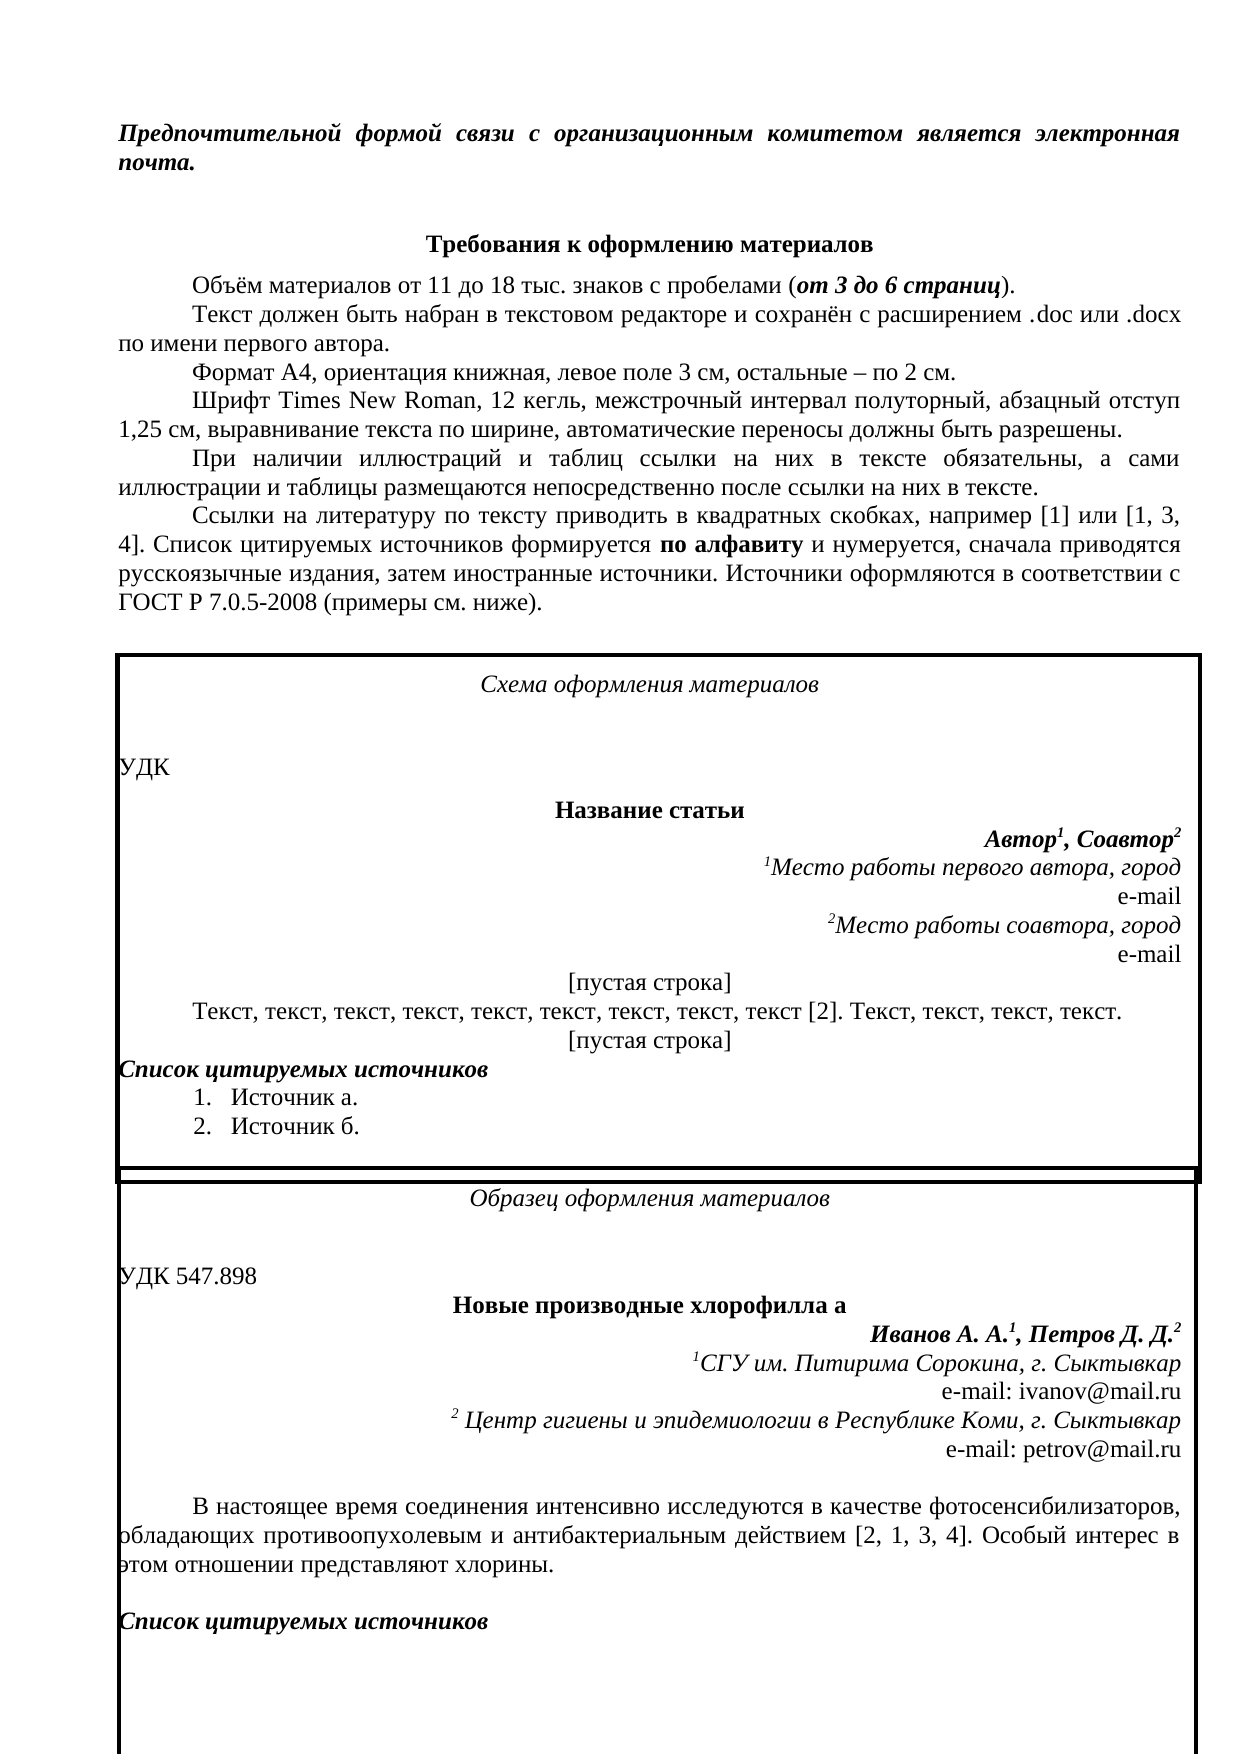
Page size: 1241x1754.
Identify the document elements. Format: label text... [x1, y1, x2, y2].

text Автор1, Соавтор2 [120, 824, 1181, 852]
text Предпочтительной формой связи с организационным комитетом является электронная почта. [118, 118, 1181, 176]
text Образец оформления материалов [121, 1184, 1181, 1212]
text УДК 547.898 [121, 1261, 1167, 1290]
text [пустая строка] [120, 1025, 1181, 1054]
text Список цитируемых источников [121, 1606, 1181, 1635]
text Ссылки на литературу по тексту приводить в квадратных скобках, например [1] или [1, 3, 4]. Список цитируемых источников формируется по алфавиту и нумеруется, сначала приводятся русскоязычные издания, затем иностранные источники. Источники оформляются в соответствии с ГОСТ Р 7.0.5-2008 (примеры см. ниже). [118, 501, 1181, 616]
text Схема оформления материалов [120, 669, 1181, 698]
text e-mail [120, 881, 1181, 910]
text Текст должен быть набран в текстовом редакторе и сохранён с расширением .doc или .docx по имени первого автора. [118, 299, 1181, 357]
text Шрифт Times New Roman, 12 кегль, межстрочный интервал полуторный, абзацный отступ 1,25 см, выравнивание текста по ширине, автоматические переносы должны быть разрешены. [118, 386, 1181, 443]
text e-mail: petrov@mail.ru [121, 1434, 1181, 1463]
text e-mail: ivanov@mail.ru [121, 1376, 1181, 1405]
text Иванов А. А.1, Петров Д. Д.2 [121, 1319, 1181, 1348]
text УДК [120, 752, 1181, 781]
text 2Место работы соавтора, город [120, 910, 1181, 939]
text Название статьи [120, 795, 1181, 824]
text Новые производные хлорофилла а [121, 1290, 1181, 1319]
text [пустая строка] [120, 967, 1181, 996]
text Объём материалов от 11 до 18 тыс. знаков с пробелами (от 3 до 6 страниц). [118, 271, 1181, 299]
text Требования к оформлению материалов [118, 229, 1181, 258]
text e-mail [120, 939, 1181, 967]
text Список цитируемых источников [120, 1054, 1181, 1082]
text 2 Центр гигиены и эпидемиологии в Республике Коми, г. Сыктывкар [121, 1405, 1181, 1434]
text 1Место работы первого автора, город [120, 852, 1181, 881]
text При наличии иллюстраций и таблиц ссылки на них в тексте обязательны, а сами иллюстрации и таблицы размещаются непосредственно после ссылки на них в тексте. [118, 443, 1181, 501]
text Формат А4, ориентация книжная, левое поле 3 см, остальные – по 2 см. [118, 357, 1181, 386]
text 1СГУ им. Питирима Сорокина, г. Сыктывкар [121, 1348, 1181, 1376]
list Источник б. [193, 1111, 1181, 1140]
text В настоящее время соединения интенсивно исследуются в качестве фотосенсибилизаторов, обладающих противоопухолевым и антибактериальным действием [2, 1, 3, 4]. Особый интерес в этом отношении представляют хлорины. [121, 1491, 1181, 1578]
list Источник а. [193, 1082, 1181, 1111]
text Текст, текст, текст, текст, текст, текст, текст, текст, текст [2]. Текст, текст, текст, текст. [120, 996, 1181, 1025]
